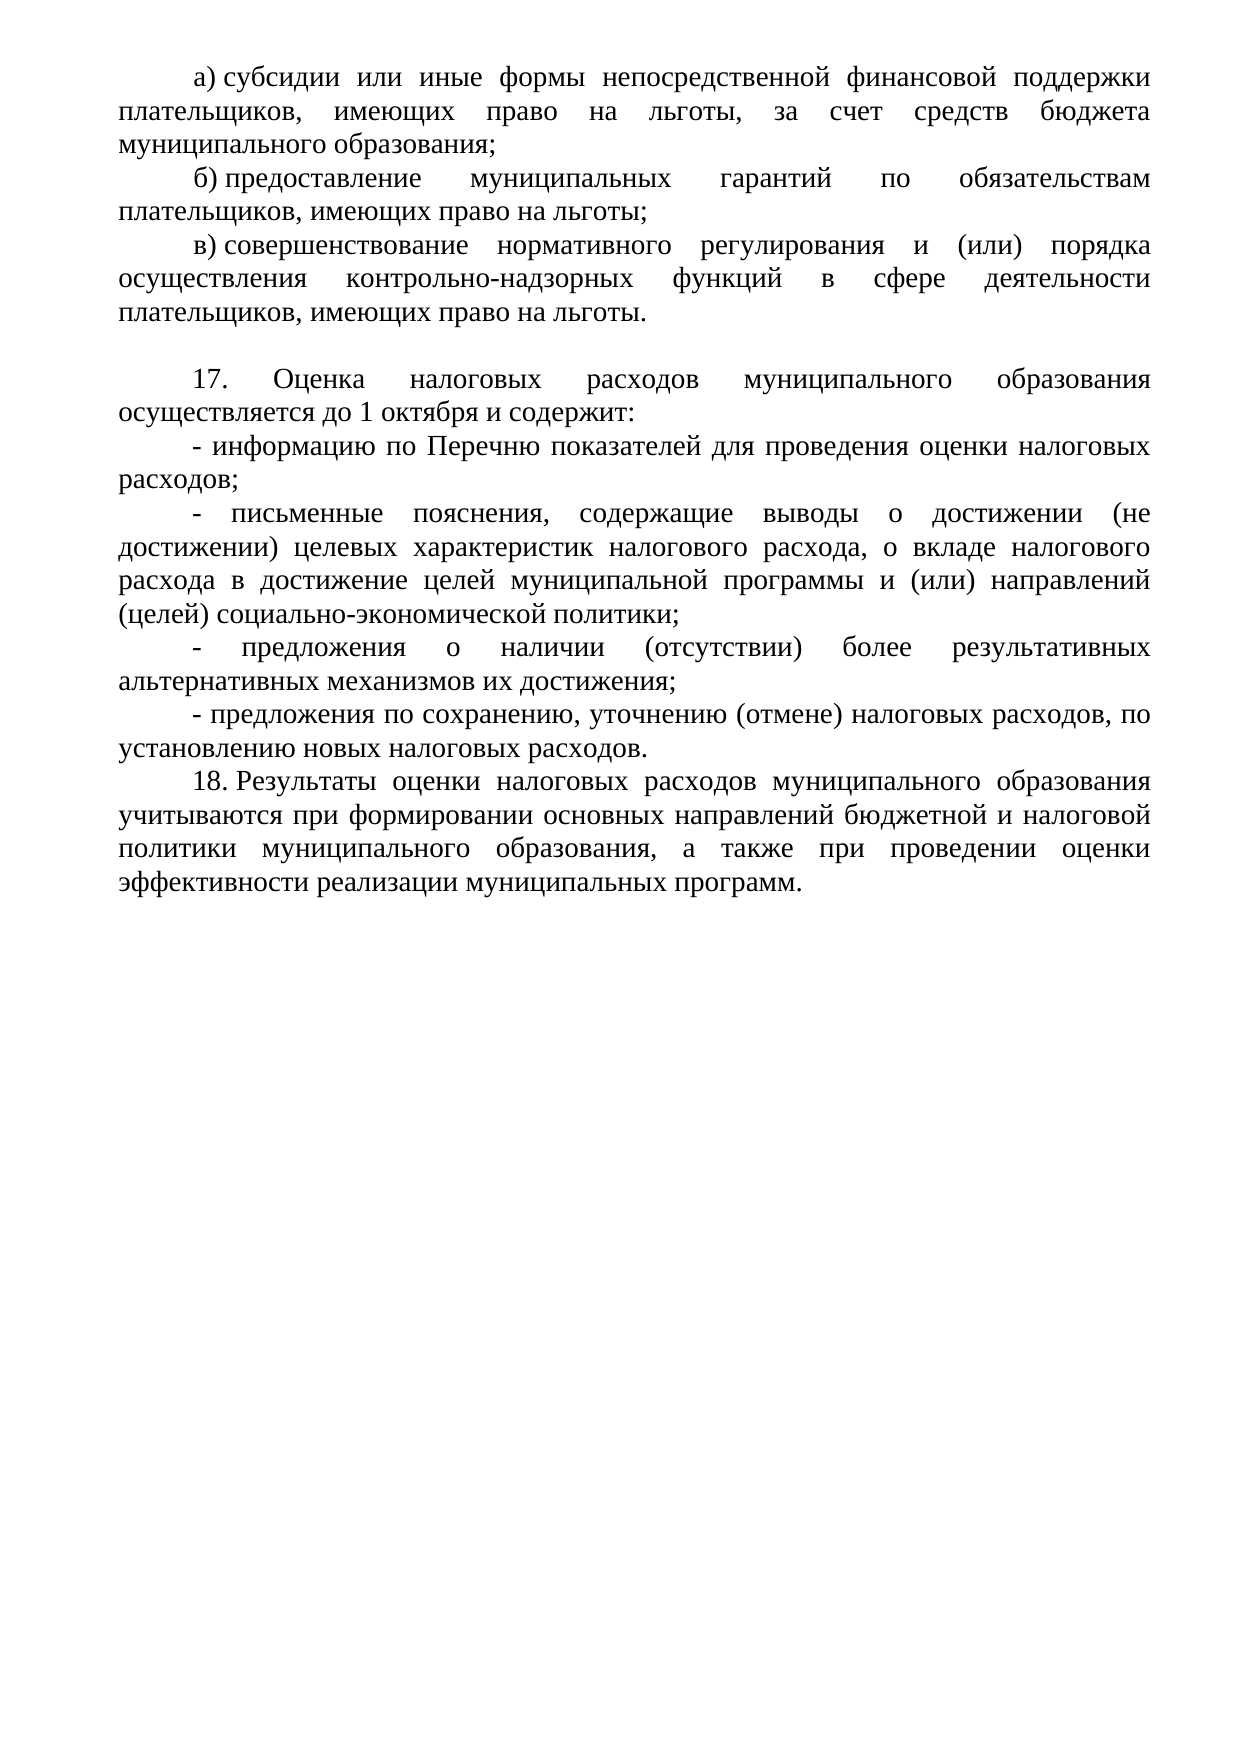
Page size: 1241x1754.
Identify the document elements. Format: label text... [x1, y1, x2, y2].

list - информацию по Перечню показателей для проведения оценки налоговых расходов; [118, 428, 1152, 495]
text б) предоставление муниципальных гарантий по обязательствам плательщиков, имеющих право на льготы; [118, 160, 1152, 227]
list - письменные пояснения, содержащие выводы о достижении (не достижении) целевых характеристик налогового расхода, о вкладе налогового расхода в достижение целей муниципальной программы и (или) направлений (целей) социально-экономической политики; [118, 495, 1152, 629]
list - предложения о наличии (отсутствии) более результативных альтернативных механизмов их достижения; [118, 629, 1152, 696]
text а) субсидии или иные формы непосредственной финансовой поддержки плательщиков, имеющих право на льготы, за счет средств бюджета муниципального образования; [118, 59, 1152, 160]
list 17. Оценка налоговых расходов муниципального образования осуществляется до 1 октября и содержит: [118, 361, 1152, 428]
list 18. Результаты оценки налоговых расходов муниципального образования учитываются при формировании основных направлений бюджетной и налоговой политики муниципального образования, а также при проведении оценки эффективности реализации муниципальных программ. [118, 763, 1152, 898]
list - предложения по сохранению, уточнению (отмене) налоговых расходов, по установлению новых налоговых расходов. [118, 696, 1152, 763]
text в) совершенствование нормативного регулирования и (или) порядка осуществления контрольно-надзорных функций в сфере деятельности плательщиков, имеющих право на льготы. [118, 227, 1152, 327]
